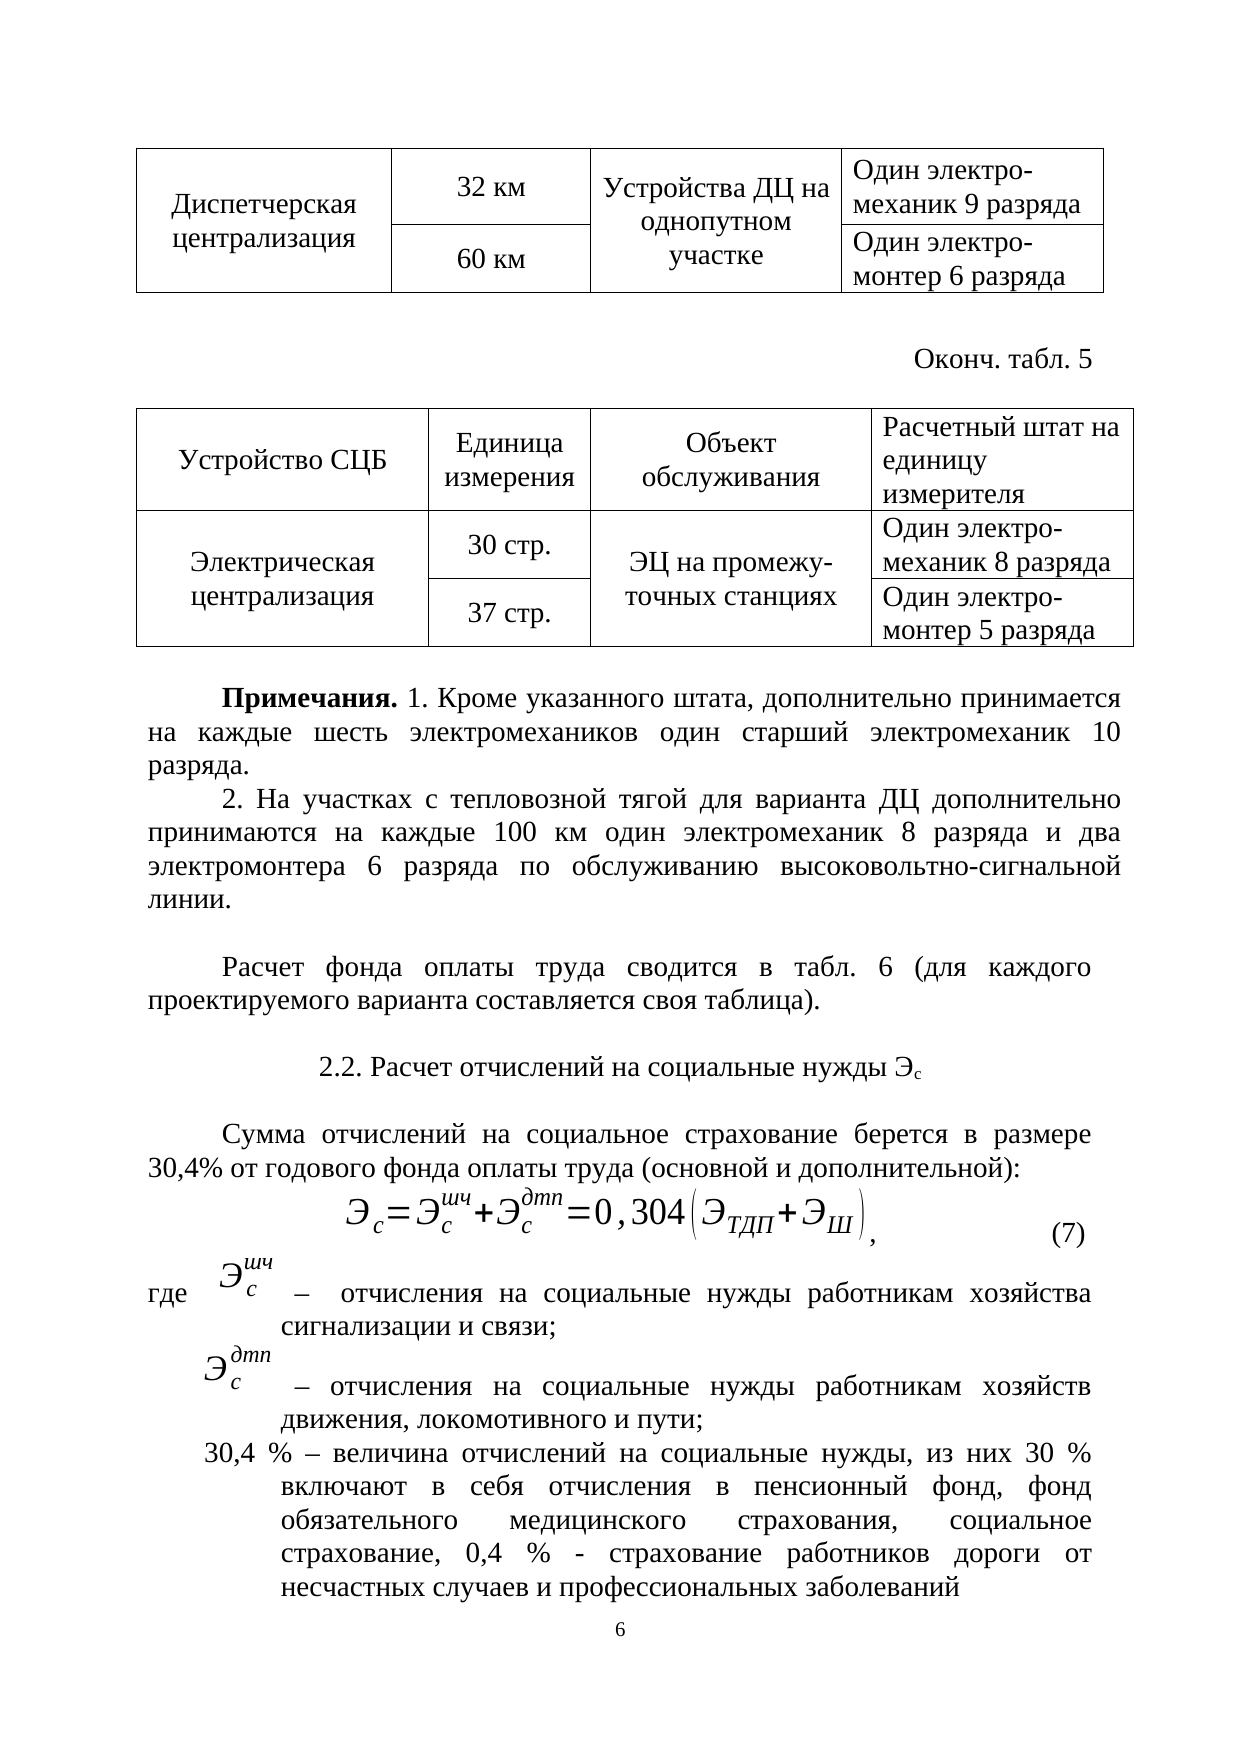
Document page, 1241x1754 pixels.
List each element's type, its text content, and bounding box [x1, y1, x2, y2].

table_header Расчетный штат на единицу измерителя [872, 409, 1133, 509]
text Сумма отчислений на социальное страхование берется в размере 30,4% от годового фонда оплаты труда (основной и дополнительной): [148, 1116, 1092, 1183]
text – отчисления на социальные нужды работникам хозяйств движения, локомотивного и пути; [204, 1342, 1092, 1435]
table_cell [392, 149, 590, 223]
table_header Устройство СЦБ [137, 409, 428, 509]
table_cell ЭЦ на промежу-точных станциях [591, 511, 871, 646]
table_cell 37 стр. [429, 579, 590, 646]
text , (7) [148, 1183, 1092, 1249]
table_header Единица измерения [429, 409, 590, 509]
text 30,4 % – величина отчислений на социальные нужды, из них 30 % включают в себя отчисления в пенсионный фонд, фонд обязательного медицинского страхования, социальное страхование, 0,4 % - страхование работников дороги от несчастных случаев и профессиональных заболеваний [204, 1435, 1092, 1603]
table_header Объект обслуживания [591, 409, 871, 509]
table_cell Электрическая централизация [137, 511, 428, 646]
table_cell [392, 225, 590, 292]
text 2.2. Расчет отчислений на социальные нужды Эс [148, 1049, 1092, 1083]
text Оконч. табл. 5 [148, 341, 1092, 374]
text где – отчисления на социальные нужды работникам хозяйства сигнализации и связи; [148, 1249, 1092, 1342]
table_cell Один электро-механик 9 разряда [842, 149, 1103, 223]
text Расчет фонда оплаты труда сводится в табл. 6 (для каждого проектируемого варианта составляется своя таблица). [148, 949, 1092, 1016]
table_cell Один электро-монтер 5 разряда [872, 579, 1133, 646]
table_cell Один электро-механик 8 разряда [872, 511, 1133, 578]
table_cell Примечания. 1. Кроме указанного штата, дополнительно принимается на каждые шесть электромехаников один старший электромеханик 10 разряда. 2. На участках с тепловозной тягой для варианта ДЦ дополнительно принимаются на каждые один электромеханик 8 разряда и два электромонтера 6 разряда по обслуживанию высоковольтно-сигнальной линии. [136, 647, 1133, 915]
table_cell 30 стр. [429, 511, 590, 578]
table_cell Один электро-монтер 6 разряда [842, 225, 1103, 292]
table_cell Диспетчерская централизация [137, 149, 391, 292]
table_cell Устройства ДЦ на однопутном участке [591, 149, 841, 292]
